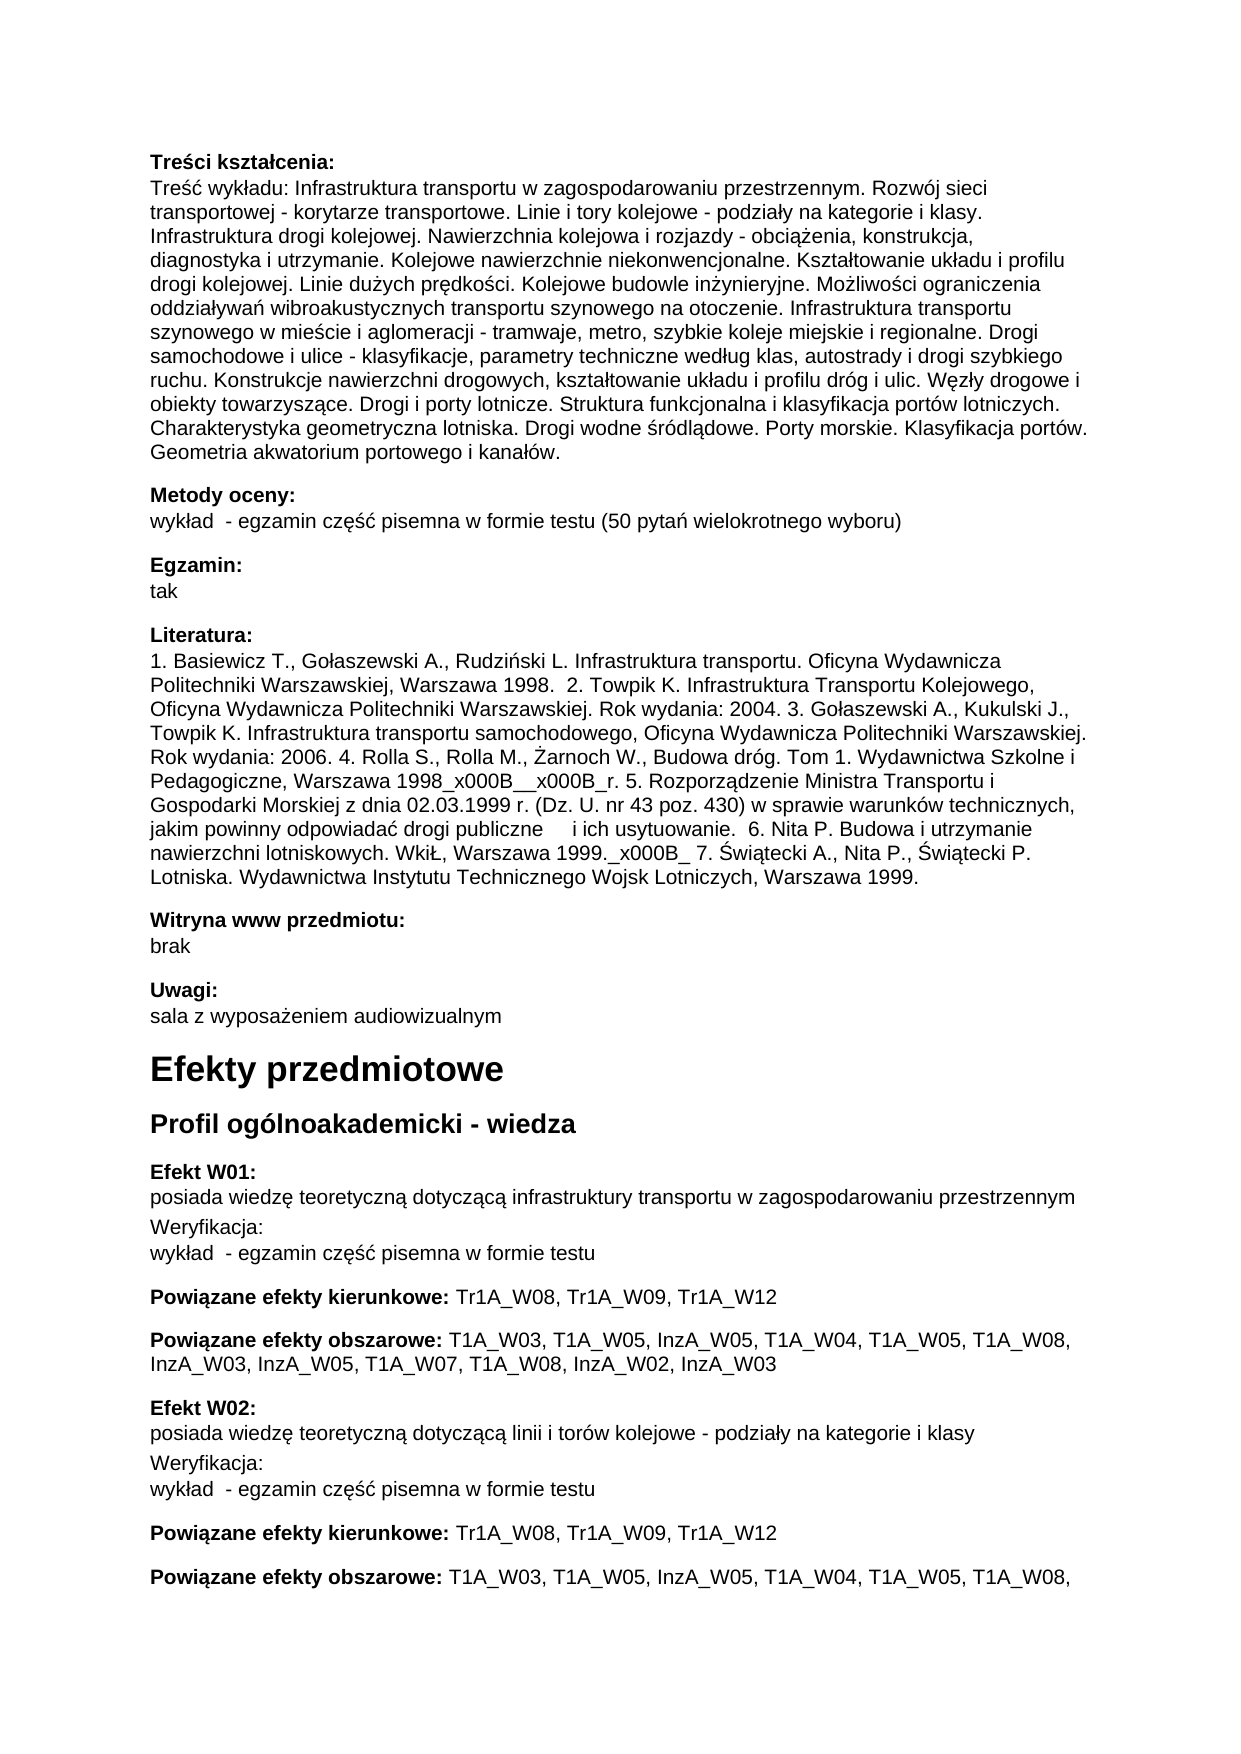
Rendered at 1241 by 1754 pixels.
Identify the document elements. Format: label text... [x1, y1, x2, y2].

text 1. Basiewicz T., Gołaszewski A., Rudziński L. Infrastruktura transportu. Oficyna Wydawnicza Politechniki Warszawskiej, Warszawa 1998. 2. Towpik K. Infrastruktura Transportu Kolejowego, Oficyna Wydawnicza Politechniki Warszawskiej. Rok wydania: 2004. 3. Gołaszewski A., Kukulski J., Towpik K. Infrastruktura transportu samochodowego, Oficyna Wydawnicza Politechniki Warszawskiej. Rok wydania: 2006. 4. Rolla S., Rolla M., Żarnoch W., Budowa dróg. Tom 1. Wydawnictwa Szkolne i Pedagogiczne, Warszawa 1998_x000B__x000B_r. 5. Rozporządzenie Ministra Transportu i Gospodarki Morskiej z dnia 02.03.1999 r. (Dz. U. nr 43 poz. 430) w sprawie warunków technicznych, jakim powinny odpowiadać drogi publiczne i ich usytuowanie. 6. Nita P. Budowa i utrzymanie nawierzchni lotniskowych. WkiŁ, Warszawa 1999._x000B_ 7. Świątecki A., Nita P., Świątecki P. Lotniska. Wydawnictwa Instytutu Technicznego Wojsk Lotniczych, Warszawa 1999. [150, 649, 1090, 888]
text Treść wykładu: Infrastruktura transportu w zagospodarowaniu przestrzennym. Rozwój sieci transportowej - korytarze transportowe. Linie i tory kolejowe - podziały na kategorie i klasy. Infrastruktura drogi kolejowej. Nawierzchnia kolejowa i rozjazdy - obciążenia, konstrukcja, diagnostyka i utrzymanie. Kolejowe nawierzchnie niekonwencjonalne. Kształtowanie układu i profilu drogi kolejowej. Linie dużych prędkości. Kolejowe budowle inżynieryjne. Możliwości ograniczenia oddziaływań wibroakustycznych transportu szynowego na otoczenie. Infrastruktura transportu szynowego w mieście i aglomeracji - tramwaje, metro, szybkie koleje miejskie i regionalne. Drogi samochodowe i ulice - klasyfikacje, parametry techniczne według klas, autostrady i drogi szybkiego ruchu. Konstrukcje nawierzchni drogowych, kształtowanie układu i profilu dróg i ulic. Węzły drogowe i obiekty towarzyszące. Drogi i porty lotnicze. Struktura funkcjonalna i klasyfikacja portów lotniczych. Charakterystyka geometryczna lotniska. Drogi wodne śródlądowe. Porty morskie. Klasyfikacja portów. Geometria akwatorium portowego i kanałów. [150, 176, 1090, 463]
text brak [150, 934, 1090, 958]
text Powiązane efekty obszarowe: T1A_W03, T1A_W05, InzA_W05, T1A_W04, T1A_W05, T1A_W08, InzA_W03, InzA_W05, T1A_W07, T1A_W08, InzA_W02, InzA_W03 [150, 1328, 1090, 1376]
text sala z wyposażeniem audiowizualnym [150, 1004, 1090, 1028]
text Efekt W01: [150, 1159, 1090, 1183]
text tak [150, 579, 1090, 603]
text posiada wiedzę teoretyczną dotyczącą linii i torów kolejowe - podziały na kategorie i klasy [150, 1421, 1090, 1445]
text Egzamin: [150, 553, 1090, 577]
text Powiązane efekty kierunkowe: Tr1A_W08, Tr1A_W09, Tr1A_W12 [150, 1521, 1090, 1545]
subtitle Efekty przedmiotowe [150, 1048, 1090, 1089]
text Uwagi: [150, 978, 1090, 1002]
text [150, 1565, 1090, 1589]
text wykład - egzamin część pisemna w formie testu (50 pytań wielokrotnego wyboru) [150, 509, 1090, 533]
text wykład - egzamin część pisemna w formie testu [150, 1477, 1090, 1501]
text Metody oceny: [150, 483, 1090, 507]
text Witryna www przedmiotu: [150, 908, 1090, 932]
text Literatura: [150, 623, 1090, 647]
text posiada wiedzę teoretyczną dotyczącą infrastruktury transportu w zagospodarowaniu przestrzennym [150, 1184, 1090, 1208]
text Weryfikacja: [150, 1451, 1090, 1475]
text Treści kształcenia: [150, 150, 1090, 174]
subtitle Profil ogólnoakademicki - wiedza [150, 1108, 1090, 1140]
text Efekt W02: [150, 1396, 1090, 1420]
text Weryfikacja: [150, 1215, 1090, 1239]
text Powiązane efekty kierunkowe: Tr1A_W08, Tr1A_W09, Tr1A_W12 [150, 1284, 1090, 1308]
text wykład - egzamin część pisemna w formie testu [150, 1241, 1090, 1265]
